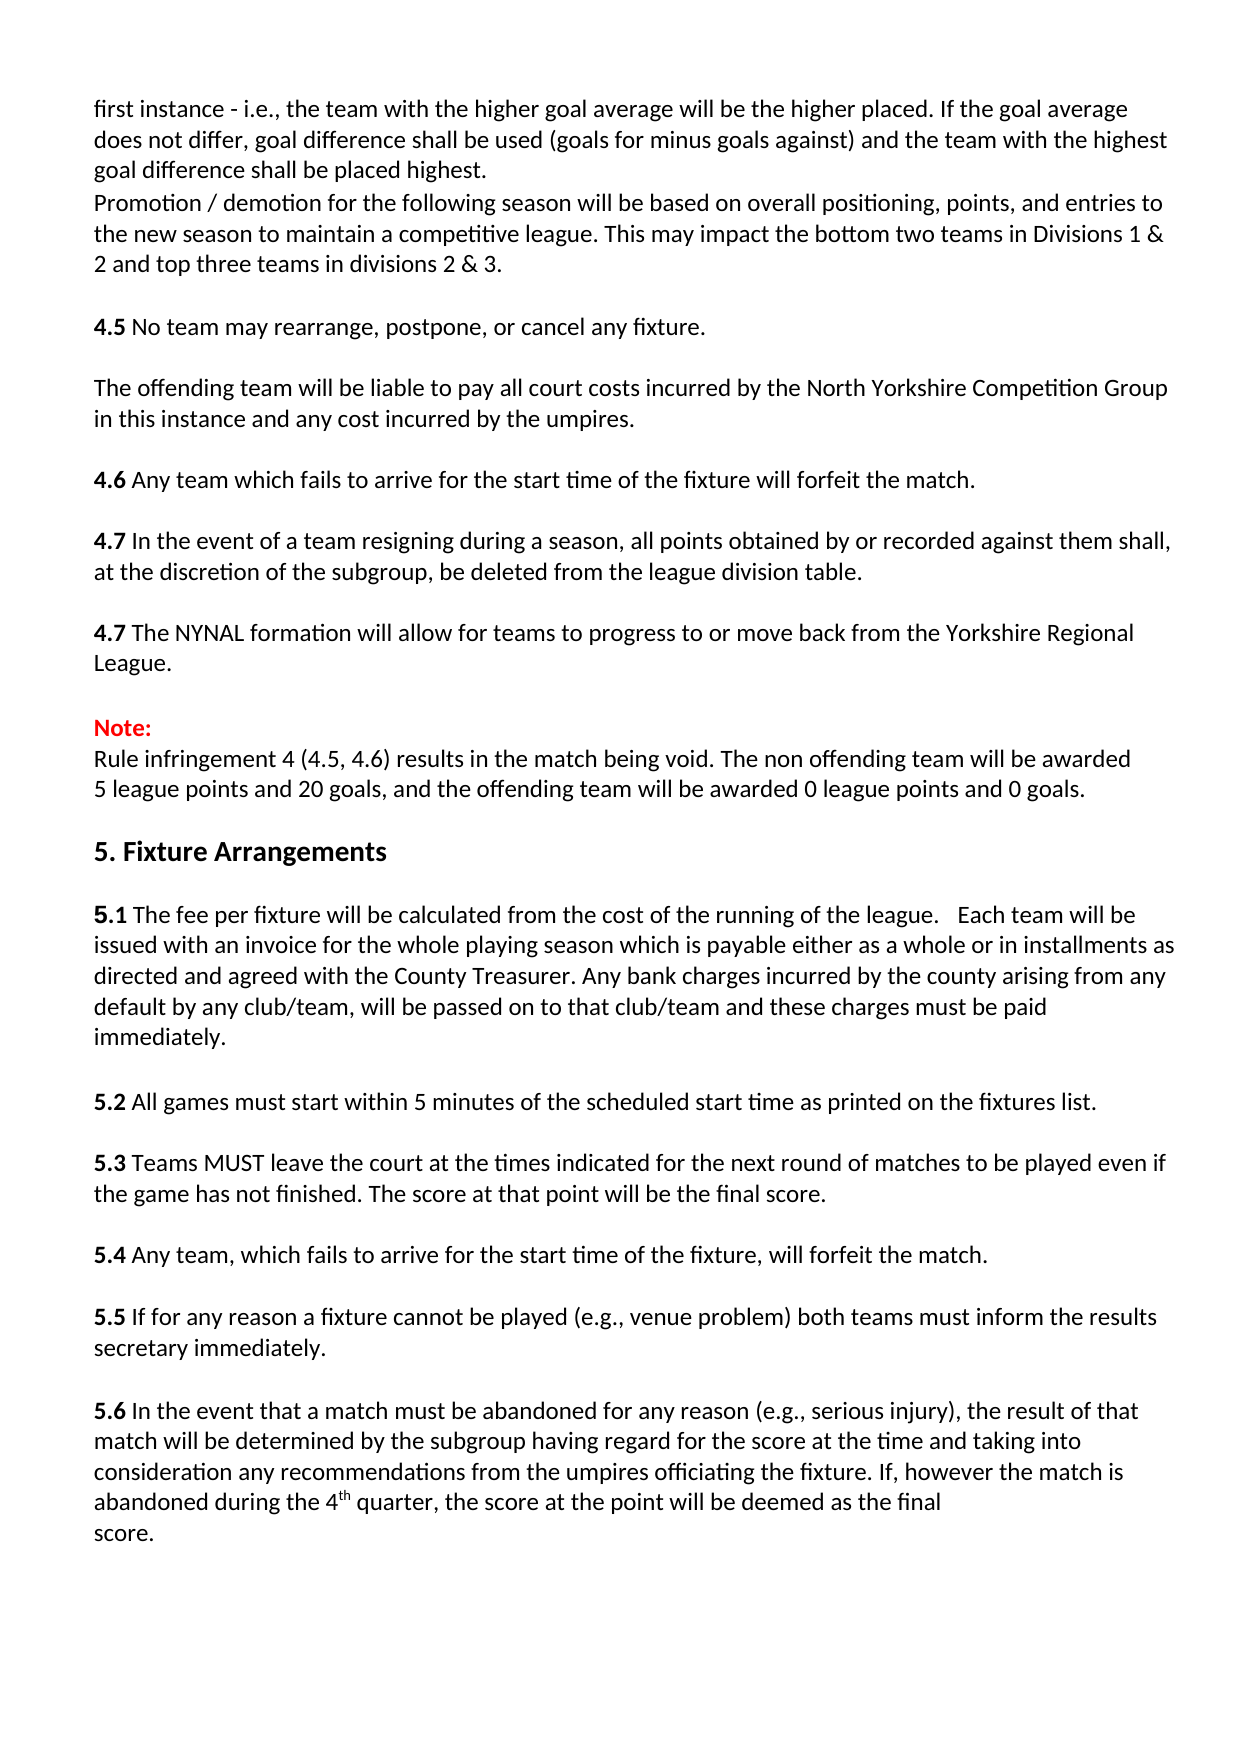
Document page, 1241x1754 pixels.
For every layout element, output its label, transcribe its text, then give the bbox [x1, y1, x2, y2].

text Promotion / demotion for the following season will be based on overall positioning, points, and entries to the new season to maintain a competitive league. This may impact the bottom two teams in Divisions 1 & 2 and top three teams in divisions 2 & 3. [94, 187, 1181, 279]
text 5.2 All games must start within 5 minutes of the scheduled start time as printed on the fixtures list. [94, 1086, 1181, 1117]
text 5. Fixture Arrangements [94, 833, 1181, 868]
text The offending team will be liable to pay all court costs incurred by the North Yorkshire Competition Group in this instance and any cost incurred by the umpires. [94, 372, 1181, 433]
text 4.7 The NYNAL formation will allow for teams to progress to or move back from the Yorkshire Regional League. [94, 617, 1181, 678]
text score. [94, 1517, 1181, 1547]
text 5.6 In the event that a match must be abandoned for any reason (e.g., serious injury), the result of that match will be determined by the subgroup having regard for the score at the time and taking into consideration any recommendations from the umpires officiating the fixture. If, however the match is abandoned during the 4th quarter, the score at the point will be deemed as the final [94, 1395, 1181, 1517]
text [94, 94, 1181, 185]
text Note: [94, 712, 1181, 743]
text 4.7 In the event of a team resigning during a season, all points obtained by or recorded against them shall, at the discretion of the subgroup, be deleted from the league division table. [94, 525, 1181, 586]
text 5.4 Any team, which fails to arrive for the start time of the fixture, will forfeit the match. [94, 1239, 1181, 1269]
text 4.6 Any team which fails to arrive for the start time of the fixture will forfeit the match. [94, 464, 1181, 494]
text 5.1 The fee per fixture will be calculated from the cost of the running of the league. Each team will be issued with an invoice for the whole playing season which is payable either as a whole or in installments as directed and agreed with the County Treasurer. Any bank charges incurred by the county arising from any default by any club/team, will be passed on to that club/team and these charges must be paid immediately. [94, 899, 1181, 1052]
text Rule infringement 4 (4.5, 4.6) results in the match being void. The non offending team will be awarded 5 league points and 20 goals, and the offending team will be awarded 0 league points and 0 goals. [94, 743, 1142, 804]
text 5.5 If for any reason a fixture cannot be played (e.g., venue problem) both teams must inform the results secretary immediately. [94, 1301, 1181, 1362]
text 4.5 No team may rearrange, postpone, or cancel any fixture. [94, 311, 1181, 342]
text 5.3 Teams MUST leave the court at the times indicated for the next round of matches to be played even if the game has not finished. The score at that point will be the final score. [94, 1147, 1181, 1208]
